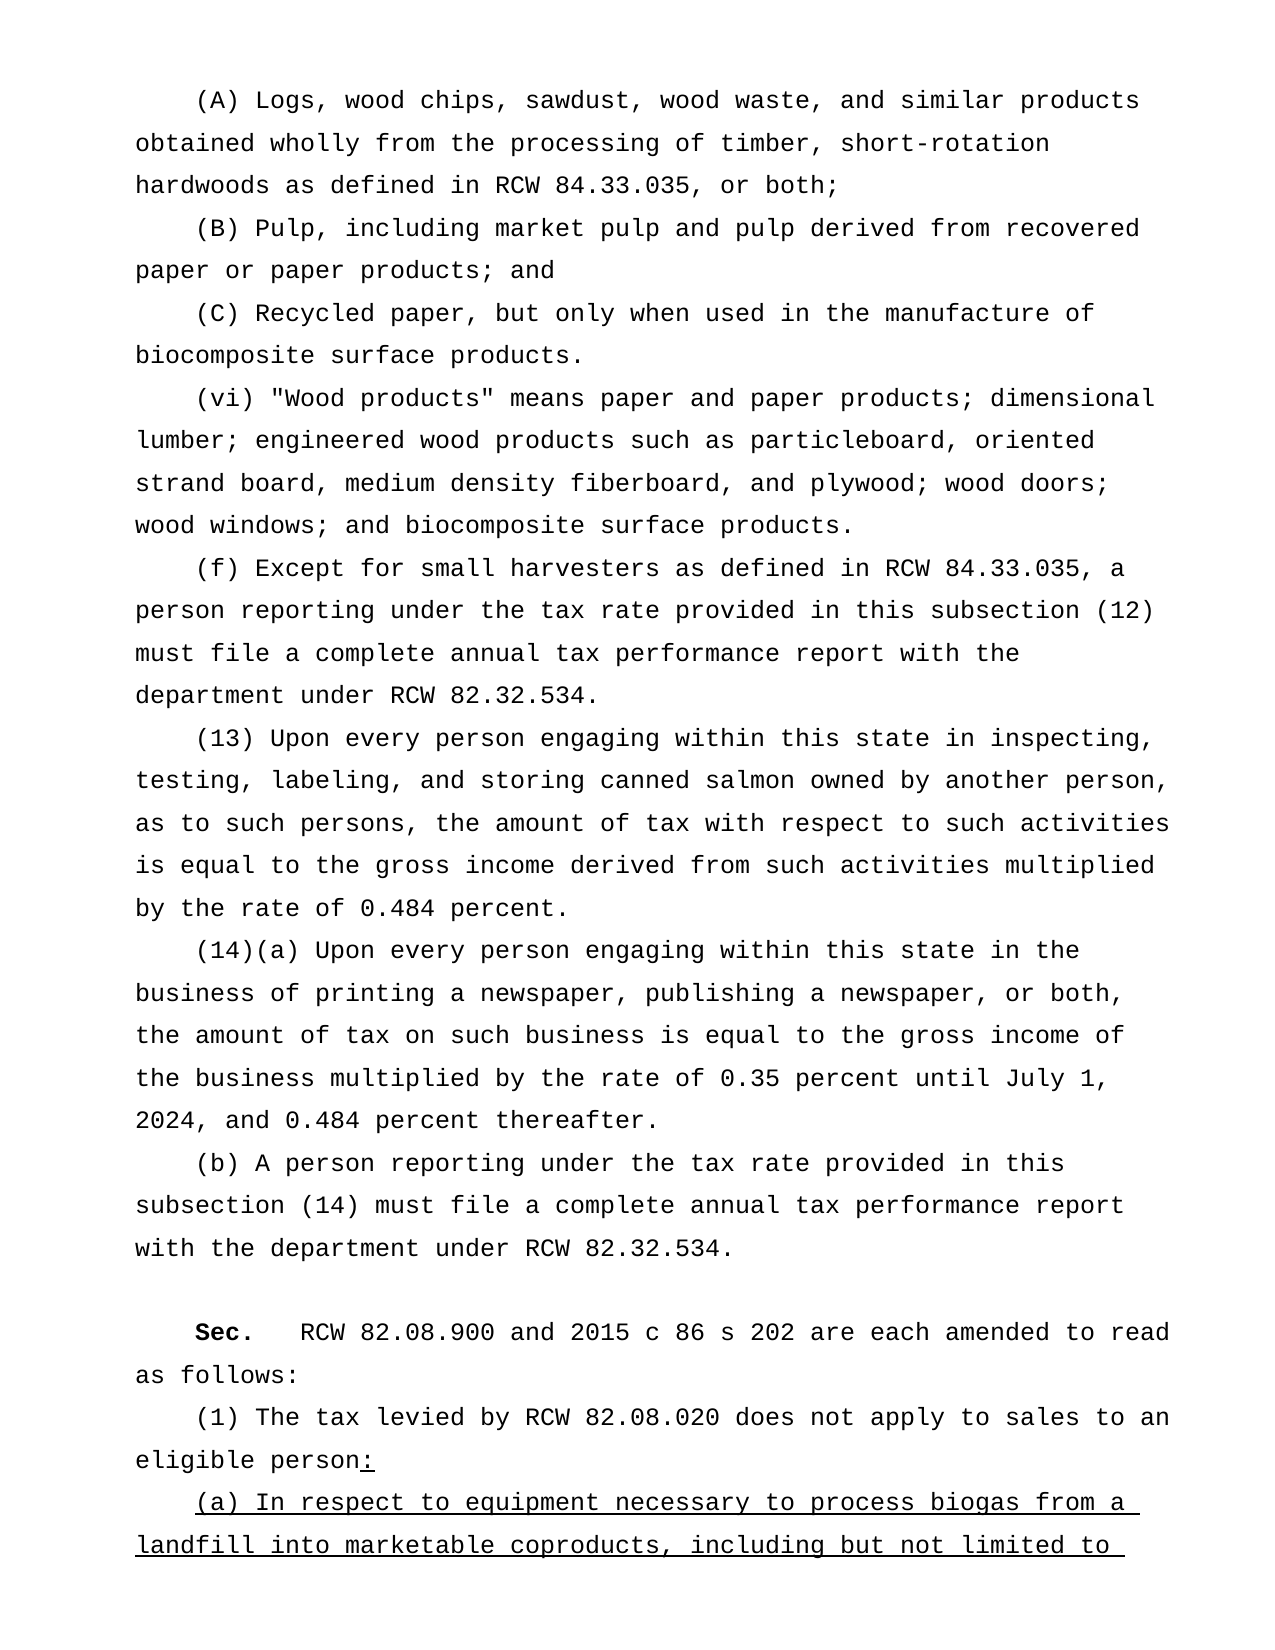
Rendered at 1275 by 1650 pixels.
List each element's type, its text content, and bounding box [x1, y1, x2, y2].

text (C) Recycled paper, but only when used in the manufacture of biocomposite surface products. [135, 287, 1170, 372]
text Sec. RCW 82.08.900 and 2015 c 86 s 202 are each amended to read as follows: [135, 1307, 1170, 1392]
text (b) A person reporting under the tax rate provided in this subsection (14) must file a complete annual tax performance report with the department under RCW 82.32.534. [135, 1137, 1170, 1265]
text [135, 1477, 1170, 1562]
text (A) Logs, wood chips, sawdust, wood waste, and similar products obtained wholly from the processing of timber, short-rotation hardwoods as defined in RCW 84.33.035, or both; [135, 75, 1170, 202]
text (14)(a) Upon every person engaging within this state in the business of printing a newspaper, publishing a newspaper, or both, the amount of tax on such business is equal to the gross income of the business multiplied by the rate of 0.35 percent until July 1, 2024, and 0.484 percent thereafter. [135, 925, 1170, 1137]
text (13) Upon every person engaging within this state in inspecting, testing, labeling, and storing canned salmon owned by another person, as to such persons, the amount of tax with respect to such activities is equal to the gross income derived from such activities multiplied by the rate of 0.484 percent. [135, 712, 1170, 925]
text (f) Except for small harvesters as defined in RCW 84.33.035, a person reporting under the tax rate provided in this subsection (12) must file a complete annual tax performance report with the department under RCW 82.32.534. [135, 542, 1170, 712]
text (vi) "Wood products" means paper and paper products; dimensional lumber; engineered wood products such as particleboard, oriented strand board, medium density fiberboard, and plywood; wood doors; wood windows; and biocomposite surface products. [135, 372, 1170, 542]
text (1) The tax levied by RCW 82.08.020 does not apply to sales to an eligible person: [135, 1392, 1170, 1477]
text (B) Pulp, including market pulp and pulp derived from recovered paper or paper products; and [135, 202, 1170, 287]
